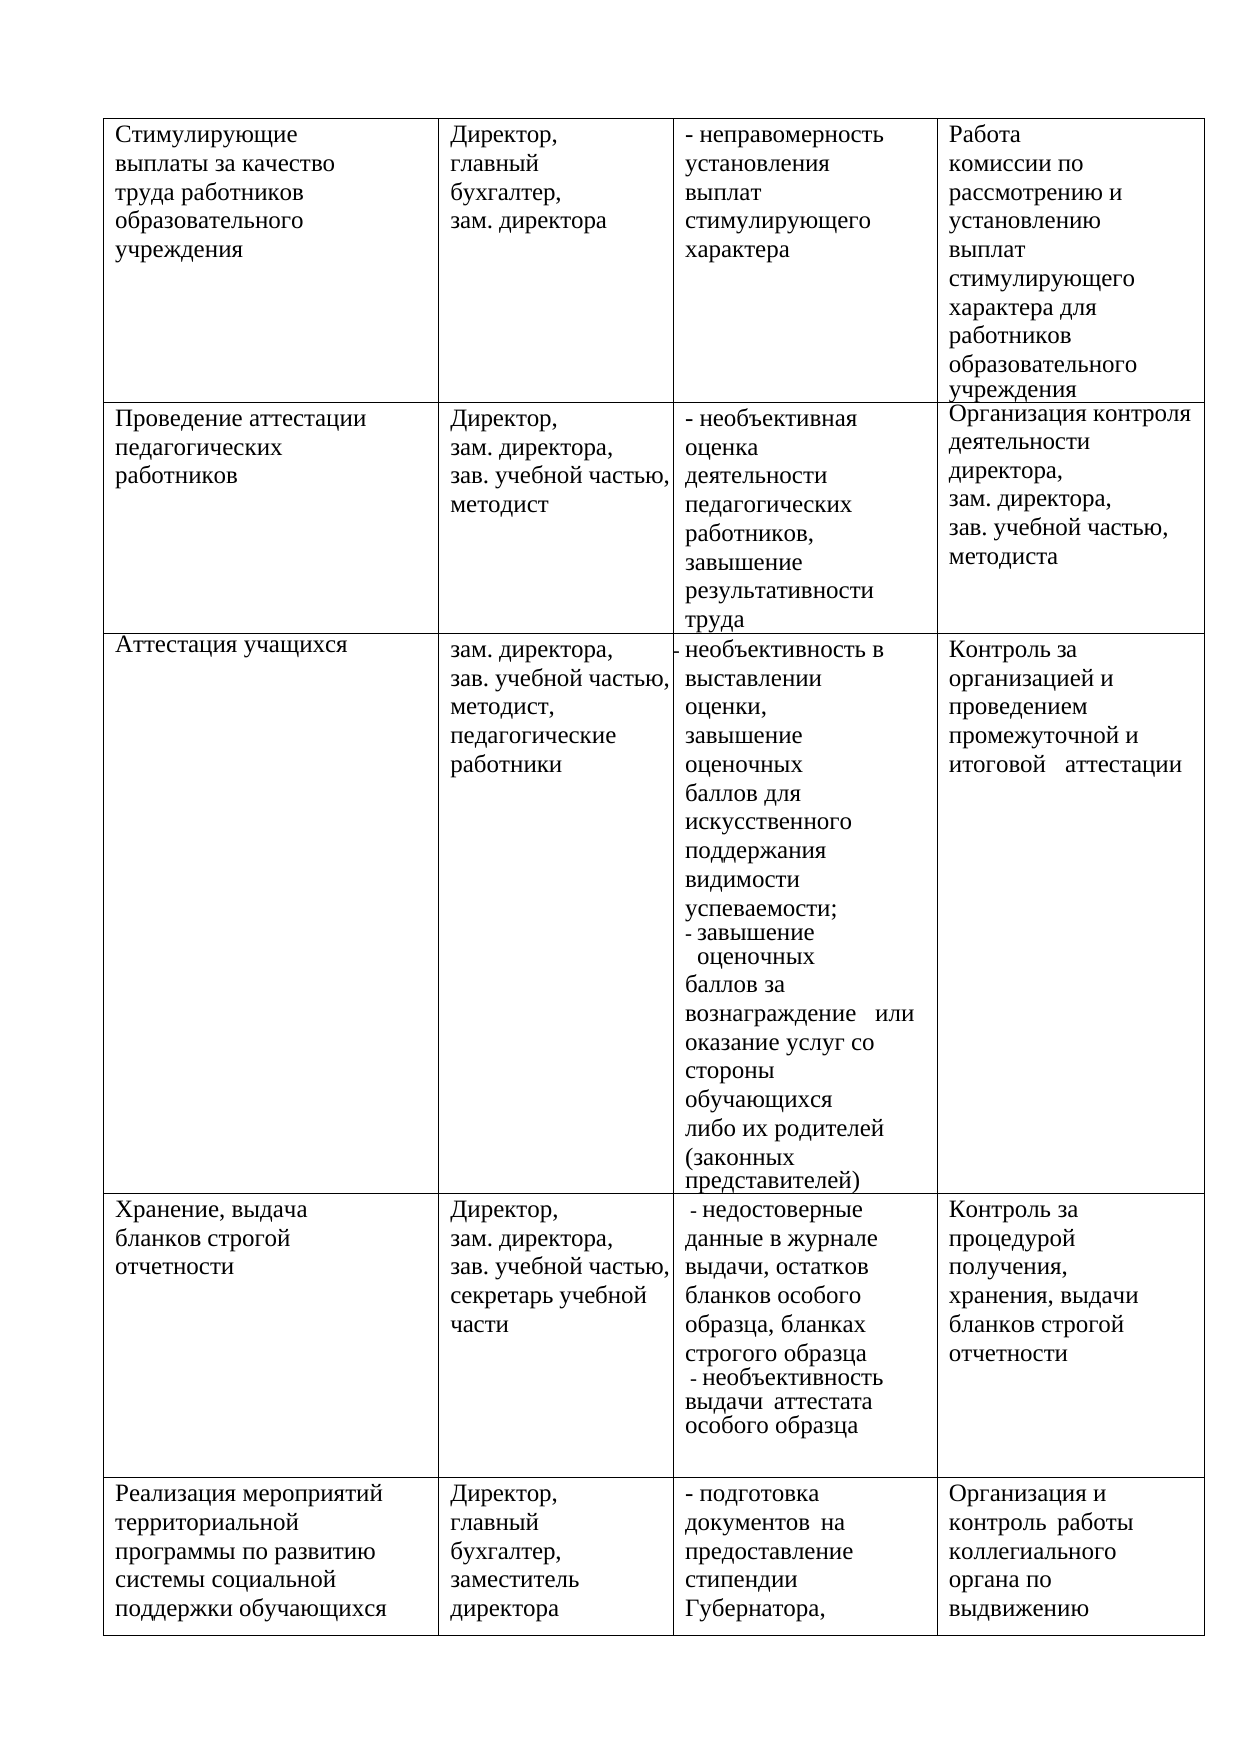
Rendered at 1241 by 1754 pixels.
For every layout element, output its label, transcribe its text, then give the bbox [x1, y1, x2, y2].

table_cell зам. директора, зав. учебной частью, методист, педагогические работники [439, 634, 673, 1193]
table_cell Организация контроля деятельности директора, зам. директора, зав. учебной частью, методиста [938, 403, 1204, 633]
table_cell Контроль за процедурой получения, хранения, выдачи бланков строгой отчетности [938, 1194, 1204, 1477]
table_cell Директор, зам. директора, зав. учебной частью, методист [439, 403, 673, 633]
table_cell недостоверные данные в журнале выдачи, остатков бланков особого образца, бланках строгого образца необъективность выдачи аттестата особого образца [674, 1194, 937, 1477]
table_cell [104, 1478, 438, 1635]
table_header Директор, главный бухгалтер, зам. директора [439, 119, 673, 402]
table_cell необъективность в выставлении оценки, завышение оценочных баллов для искусственного поддержания видимости успеваемости; завышение оценочных баллов за вознаграждение или оказание услуг со стороны обучающихся либо их родителей (законных представителей) [674, 634, 937, 1193]
table_cell Проведение аттестации педагогических работников [104, 403, 438, 633]
table_cell Директор, зам. директора, зав. учебной частью, секретарь учебной части [439, 1194, 673, 1477]
table_cell Хранение, выдача бланков строгой отчетности [104, 1194, 438, 1477]
table_cell Контроль за организацией и проведением промежуточной и итоговой аттестации [938, 634, 1204, 1193]
table_cell Аттестация учащихся [104, 634, 438, 1193]
table_header Работа комиссии по рассмотрению и установлению выплат стимулирующего характера для работников образовательного учреждения [938, 119, 1204, 402]
table_header Стимулирующие выплаты за качество труда работников образовательного учреждения [104, 119, 438, 402]
table_header - неправомерность установления выплат стимулирующего характера [674, 119, 937, 402]
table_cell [439, 1478, 673, 1635]
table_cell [674, 1478, 937, 1635]
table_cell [938, 1478, 1204, 1635]
table_cell - необъективная оценка деятельности педагогических работников, завышение результативности труда [674, 403, 937, 633]
